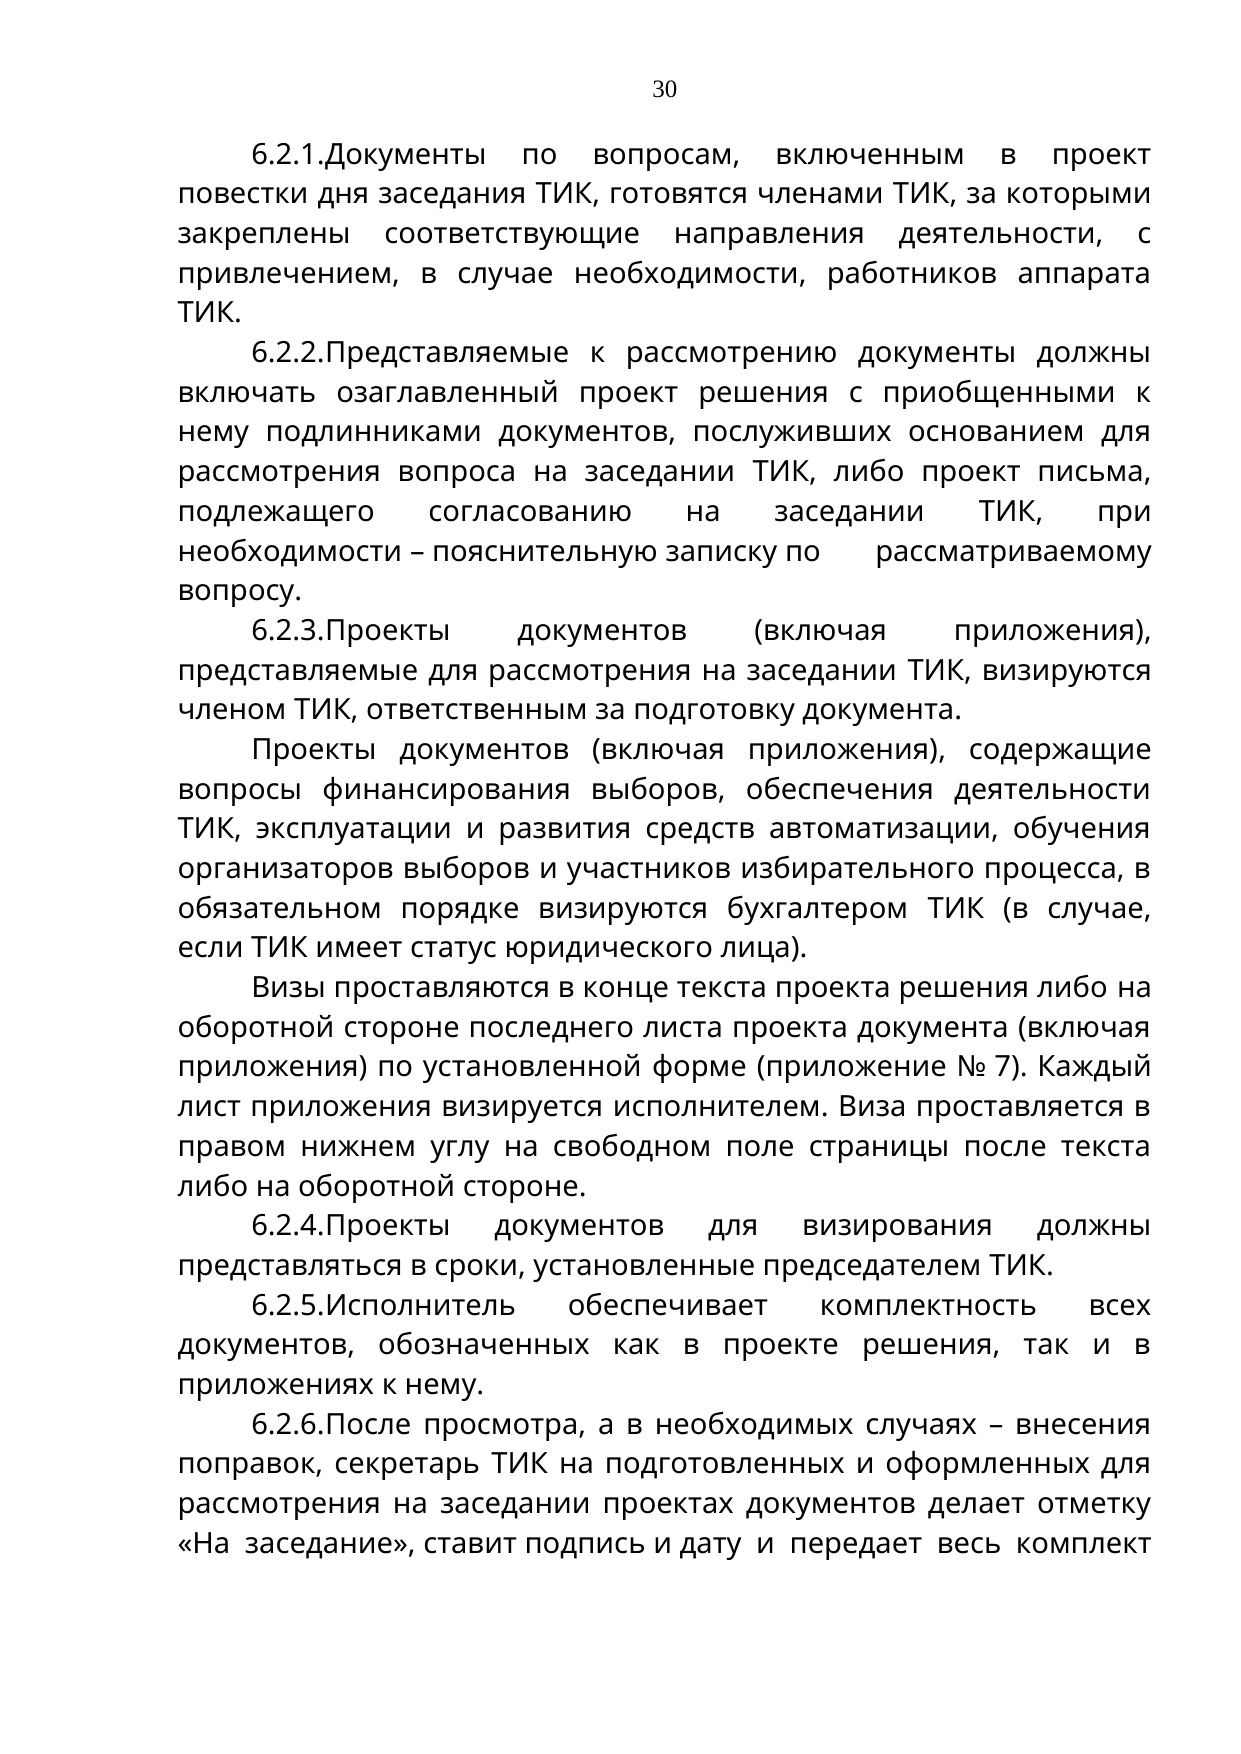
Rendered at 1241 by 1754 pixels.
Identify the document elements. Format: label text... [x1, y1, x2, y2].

text 6.2.3. Проекты документов (включая приложения), представляемые для рассмотрения на заседании ТИК, визируются членом ТИК, ответственным за подготовку документа. [177, 609, 1152, 728]
text 6.2.5. Исполнитель обеспечивает комплектность всех документов, обозначенных как в проекте решения, так и в приложениях к нему. [177, 1284, 1152, 1403]
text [177, 1403, 1152, 1562]
text 6.2.1. Документы по вопросам, включенным в проект повестки дня заседания ТИК, готовятся членами ТИК, за которыми закреплены соответствующие направления деятельности, с привлечением, в случае необходимости, работников аппарата ТИК. [177, 133, 1152, 331]
text Проекты документов (включая приложения), содержащие вопросы финансирования выборов, обеспечения деятельности ТИК, эксплуатации и развития средств автоматизации, обучения организаторов выборов и участников избирательного процесса, в обязательном порядке визируются бухгалтером ТИК (в случае, если ТИК имеет статус юридического лица). [177, 728, 1152, 966]
text 6.2.2. Представляемые к рассмотрению документы должны включать озаглавленный проект решения с приобщенными к нему подлинниками документов, послуживших основанием для рассмотрения вопроса на заседании ТИК, либо проект письма, подлежащего согласованию на заседании ТИК, при необходимости – пояснительную записку по рассматриваемому вопросу. [177, 331, 1152, 609]
text Визы проставляются в конце текста проекта решения либо на оборотной стороне последнего листа проекта документа (включая приложения) по установленной форме (приложение № 7). Каждый лист приложения визируется исполнителем. Виза проставляется в правом нижнем углу на свободном поле страницы после текста либо на оборотной стороне. [177, 966, 1152, 1204]
text 6.2.4. Проекты документов для визирования должны представляться в сроки, установленные председателем ТИК. [177, 1204, 1152, 1284]
